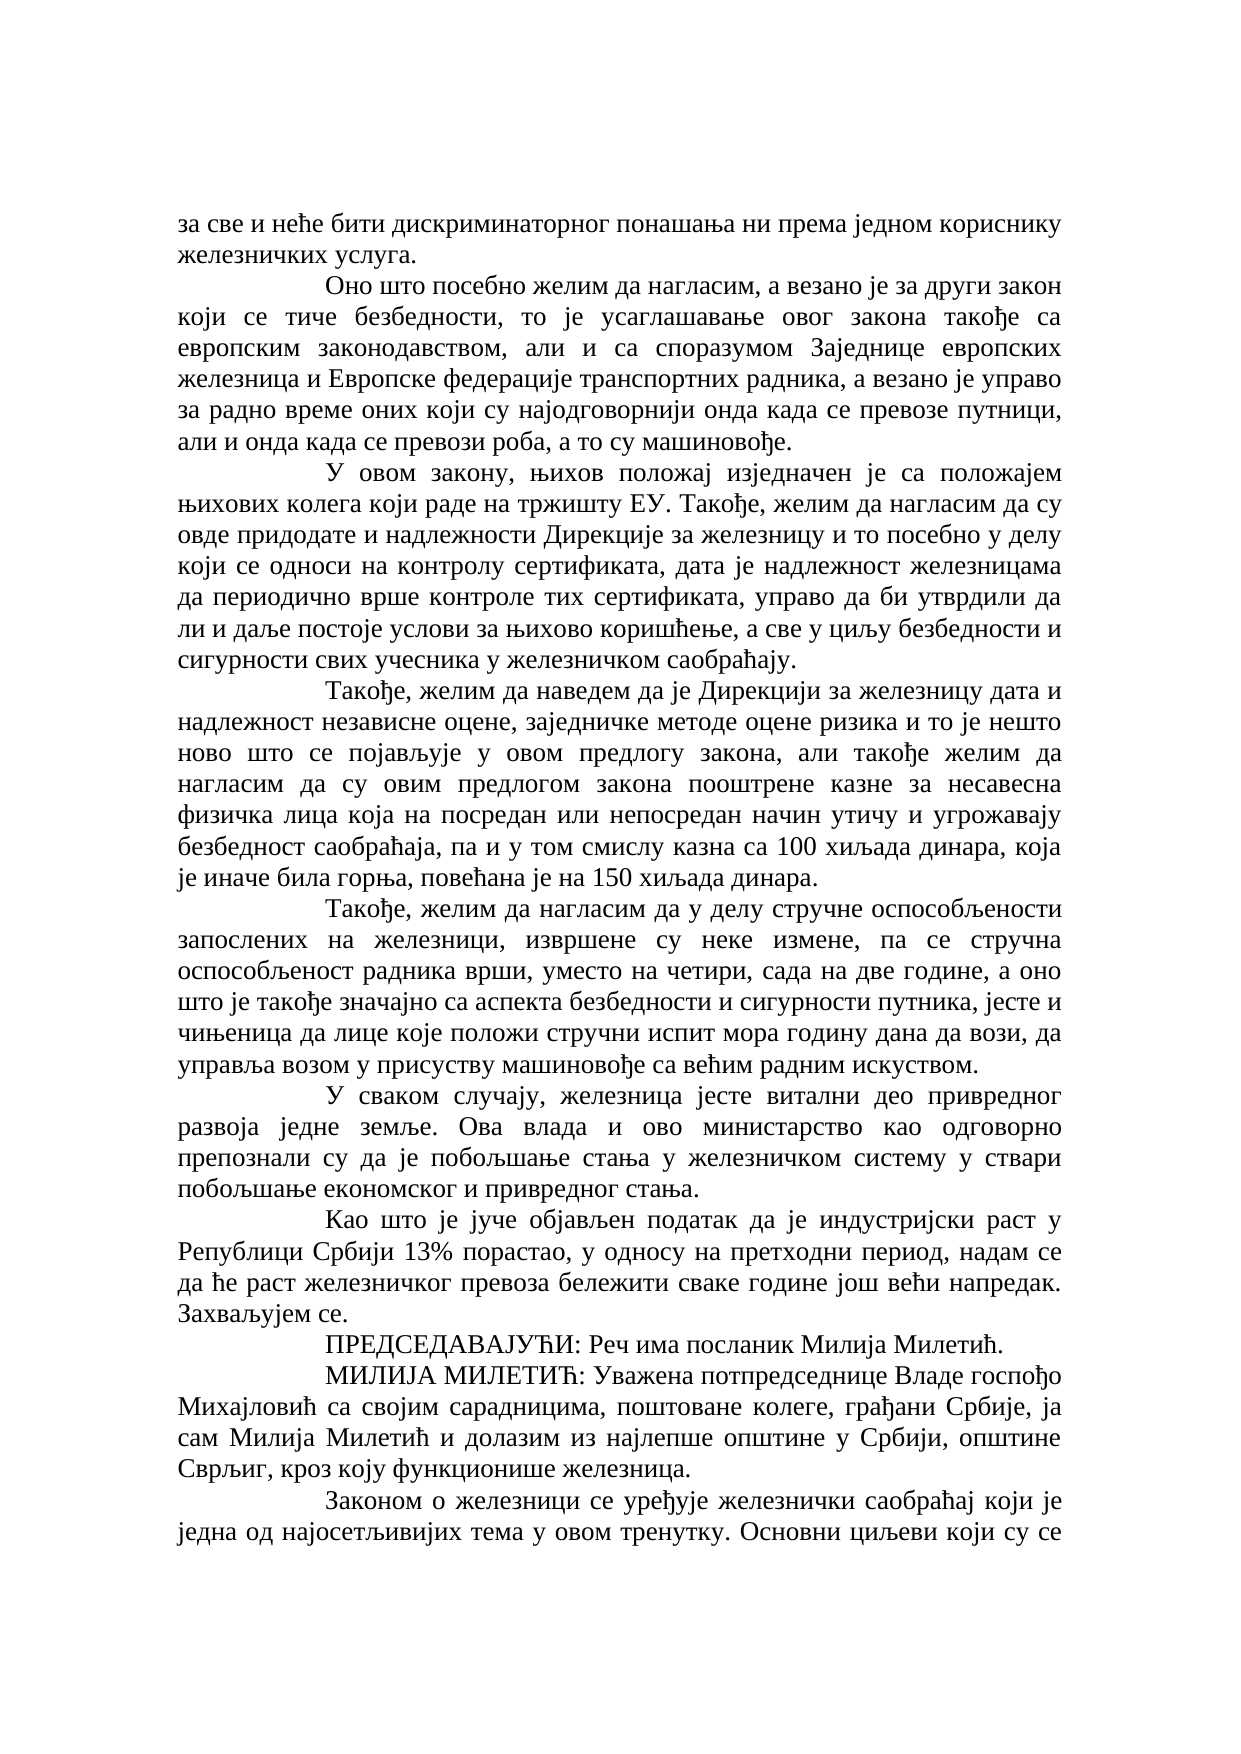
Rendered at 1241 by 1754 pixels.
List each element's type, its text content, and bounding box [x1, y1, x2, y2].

text МИЛИЈА МИЛЕТИЋ: Уважена потпредседнице Владе госпођо Михајловић са својим сарадницима, поштоване колеге, грађани Србије, ја сам Милија Милетић и долазим из најлепше општине у Србији, општине Сврљиг, кроз коју функционише железница. [177, 1359, 1063, 1484]
text У сваком случају, железница јесте витални део привредног развоја једне земље. Ова влада и ово министарство као одговорно препознали су да је побољшање стања у железничком систему у ствари побољшање економског и привредног стања. [177, 1079, 1063, 1203]
text У овом закону, њихов положај изједначен је са положајем њихових колега који раде на тржишту ЕУ. Такође, желим да нагласим да су овде придодате и надлежности Дирекције за железницу и то посебно у делу који се односи на контролу сертификата, дата је надлежност железницама да периодично врше контроле тих сертификата, управо да би утврдили да ли и даље постоје услови за њихово коришћење, а све у циљу безбедности и сигурности свих учесника у железничком саобраћају. [177, 456, 1063, 674]
text Такође, желим да нагласим да у делу стручне оспособљености запослених на железници, извршене су неке измене, па се стручна оспособљеност радника врши, уместо на четири, сада на две године, а оно што је такође значајно са аспекта безбедности и сигурности путника, јесте и чињеница да лице које положи стручни испит мора годину дана да вози, да управља возом у присуству машиновође са већим радним искуством. [177, 892, 1063, 1079]
text ПРЕДСЕДАВАЈУЋИ: Реч има посланик Милија Милетић. [177, 1328, 1063, 1359]
text Оно што посебно желим да нагласим, а везано је за други закон који се тиче безбедности, то је усаглашавање овог закона такође са европским законодавством, али и са споразумом Заједнице европских железница и Европске федерације транспортних радника, а везано је управо за радно време оних који су најодговорнији онда када се превозе путници, али и онда када се превози роба, а то су машиновође. [177, 269, 1063, 456]
text Такође, желим да наведем да је Дирекцији за железницу дата и надлежност независне оцене, заједничке методе оцене ризика и то је нешто ново што се појављује у овом предлогу закона, али такође желим да нагласим да су овим предлогом закона пооштрене казне за несавесна физичка лица која на посредан или непосредан начин утичу и угрожавају безбедност саобраћаја, па и у том смислу казна са 100 хиљада динара, која је иначе била горња, повећана је на 150 хиљада динара. [177, 674, 1063, 892]
text Као што је јуче објављен податак да је индустријски раст у Републици Србији 13% порастао, у односу на претходни период, надам се да ће раст железничког превоза бележити сваке године још већи напредак. Захваљујем се. [177, 1203, 1063, 1328]
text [177, 1484, 1063, 1546]
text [177, 207, 1063, 269]
